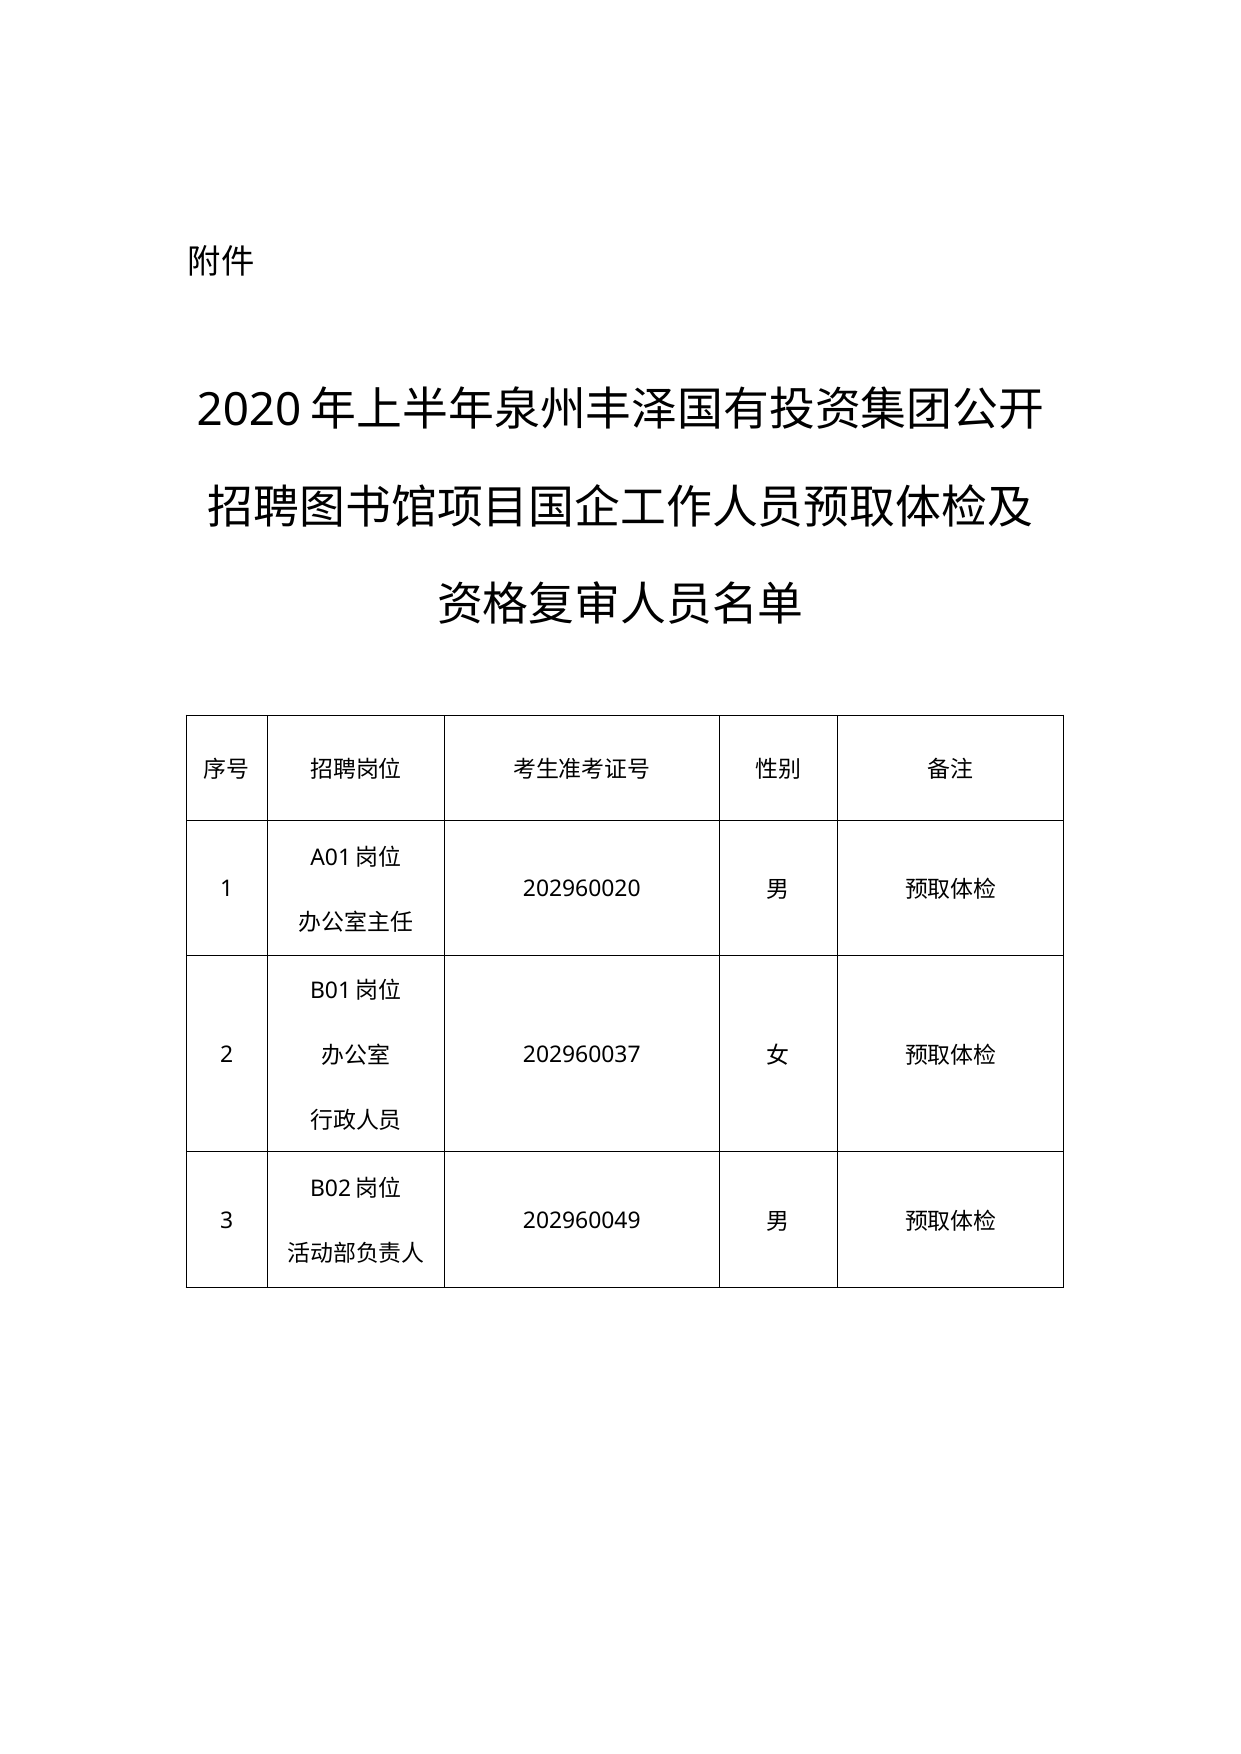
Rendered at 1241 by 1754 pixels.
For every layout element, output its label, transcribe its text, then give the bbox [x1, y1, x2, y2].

table_cell 3 [187, 1152, 267, 1287]
table_cell 预取体检 [838, 1152, 1063, 1287]
table_header 性别 [720, 716, 837, 819]
table_cell 202960049 [445, 1152, 719, 1287]
table_cell 1 [187, 821, 267, 955]
table_cell 202960020 [445, 821, 719, 955]
table_cell 男 [720, 1152, 837, 1287]
table_header 招聘岗位 [268, 716, 444, 819]
table_cell 预取体检 [838, 821, 1063, 955]
table_header 序号 [187, 716, 267, 819]
table_cell 女 [720, 956, 837, 1151]
table_cell B01岗位 办公室 行政人员 [268, 956, 444, 1151]
table_cell 2 [187, 956, 267, 1151]
table_cell 预取体检 [838, 956, 1063, 1151]
text 附件 [187, 227, 1053, 292]
table_cell 202960037 [445, 956, 719, 1151]
text 2020年上半年泉州丰泽国有投资集团公开招聘图书馆项目国企工作人员预取体检及资格复审人员名单 [187, 357, 1053, 649]
table_cell 男 [720, 821, 837, 955]
table_cell B02岗位 活动部负责人 [268, 1152, 444, 1287]
table_cell A01岗位 办公室主任 [268, 821, 444, 955]
table_header 备注 [838, 716, 1063, 819]
table_header 考生准考证号 [445, 716, 719, 819]
